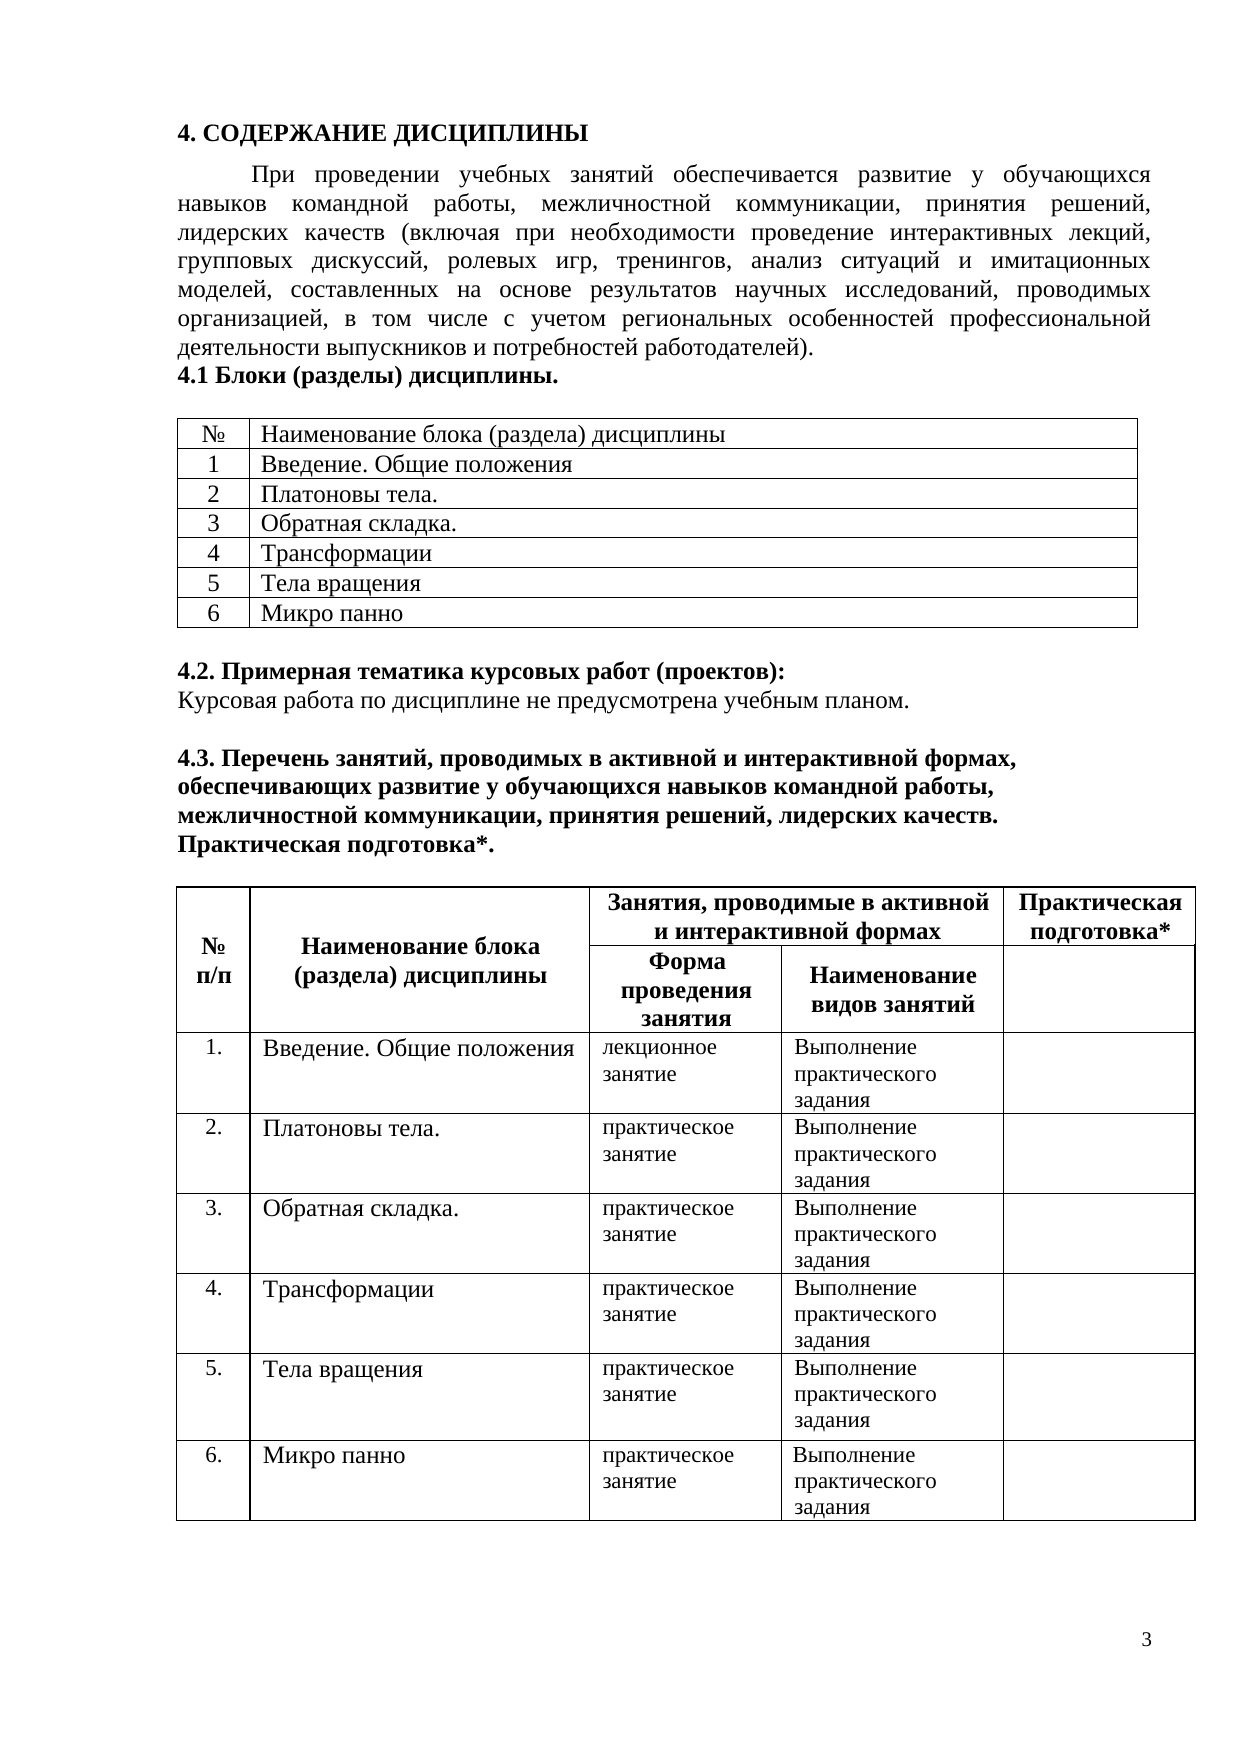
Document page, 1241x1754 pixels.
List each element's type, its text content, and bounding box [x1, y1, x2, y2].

table_cell 6 [178, 598, 249, 627]
table_cell Трансформации [251, 1274, 589, 1353]
table_cell Платоновы тела. [250, 479, 1137, 507]
table_cell 3. [177, 1194, 249, 1273]
table_cell практическое занятие [590, 1194, 781, 1273]
table_cell [1004, 1033, 1194, 1112]
table_cell Наименование видов занятий [782, 946, 1003, 1032]
table_cell [1004, 1114, 1194, 1192]
text Курсовая работа по дисциплине не предусмотрена учебным планом. [177, 685, 1152, 714]
table_cell Форма проведения занятия [590, 946, 781, 1032]
table_cell практическое занятие [590, 1274, 781, 1353]
table_cell Трансформации [250, 538, 1137, 567]
text 4.1 Блоки (разделы) дисциплины. [177, 361, 1152, 389]
table_cell 2. [177, 1114, 249, 1192]
table_cell лекционное занятие [590, 1033, 781, 1112]
text 4. Содержание дисциплины [177, 118, 1152, 147]
table_cell 4 [178, 538, 249, 567]
table_cell Выполнение практического задания [782, 1194, 1003, 1273]
table_cell Тела вращения [251, 1354, 589, 1439]
table_cell 1 [178, 449, 249, 478]
text При проведении учебных занятий обеспечивается развитие у обучающихся навыков командной работы, межличностной коммуникации, принятия решений, лидерских качеств (включая при необходимости проведение интерактивных лекций, групповых дискуссий, ролевых игр, тренингов, анализ ситуаций и имитационных моделей, составленных на основе результатов научных исследований, проводимых организацией, в том числе с учетом региональных особенностей профессиональной деятельности выпускников и потребностей работодателей). [177, 159, 1152, 361]
table_header Наименование блока (раздела) дисциплины [250, 419, 1137, 448]
table_cell Выполнение практического задания [782, 1441, 1003, 1520]
table_header Наименование блока (раздела) дисциплины [251, 888, 589, 1032]
table_cell Введение. Общие положения [251, 1033, 589, 1112]
table_cell Обратная складка. [250, 509, 1137, 537]
table_header Практическая подготовка* [1004, 888, 1195, 945]
table_cell Введение. Общие положения [250, 449, 1137, 478]
table_cell 5. [177, 1354, 249, 1439]
table_cell 4. [177, 1274, 249, 1353]
table_cell Выполнение практического задания [782, 1354, 1003, 1439]
table_cell Микро панно [250, 598, 1137, 627]
table_header № п/п [177, 888, 249, 1032]
table_cell Платоновы тела. [251, 1114, 589, 1192]
table_header Занятия, проводимые в активной и интерактивной формах [590, 888, 1003, 945]
table_cell 3 [178, 509, 249, 537]
table_cell Выполнение практического задания [782, 1114, 1003, 1192]
table_cell Выполнение практического задания [782, 1033, 1003, 1112]
table_cell [1004, 1354, 1194, 1439]
table_cell Тела вращения [250, 568, 1137, 597]
table_cell практическое занятие [590, 1441, 781, 1520]
table_cell Обратная складка. [251, 1194, 589, 1273]
table_cell [1004, 1194, 1194, 1273]
text 4.2. Примерная тематика курсовых работ (проектов): [177, 656, 1152, 685]
table_cell Выполнение практического задания [782, 1274, 1003, 1353]
table_cell Микро панно [251, 1441, 589, 1520]
table_header № [178, 419, 249, 448]
table_cell практическое занятие [590, 1114, 781, 1192]
table_cell [1004, 1441, 1194, 1520]
table_cell практическое занятие [590, 1354, 781, 1439]
table_cell [1004, 946, 1194, 1032]
table_cell 2 [178, 479, 249, 507]
table_cell 5 [178, 568, 249, 597]
text 4.3. Перечень занятий, проводимых в активной и интерактивной формах, обеспечивающих развитие у обучающихся навыков командной работы, межличностной коммуникации, принятия решений, лидерских качеств. Практическая подготовка*. [177, 743, 1152, 858]
table_cell 6. [177, 1441, 249, 1520]
table_cell 1. [177, 1033, 249, 1112]
table_cell [1004, 1274, 1194, 1353]
